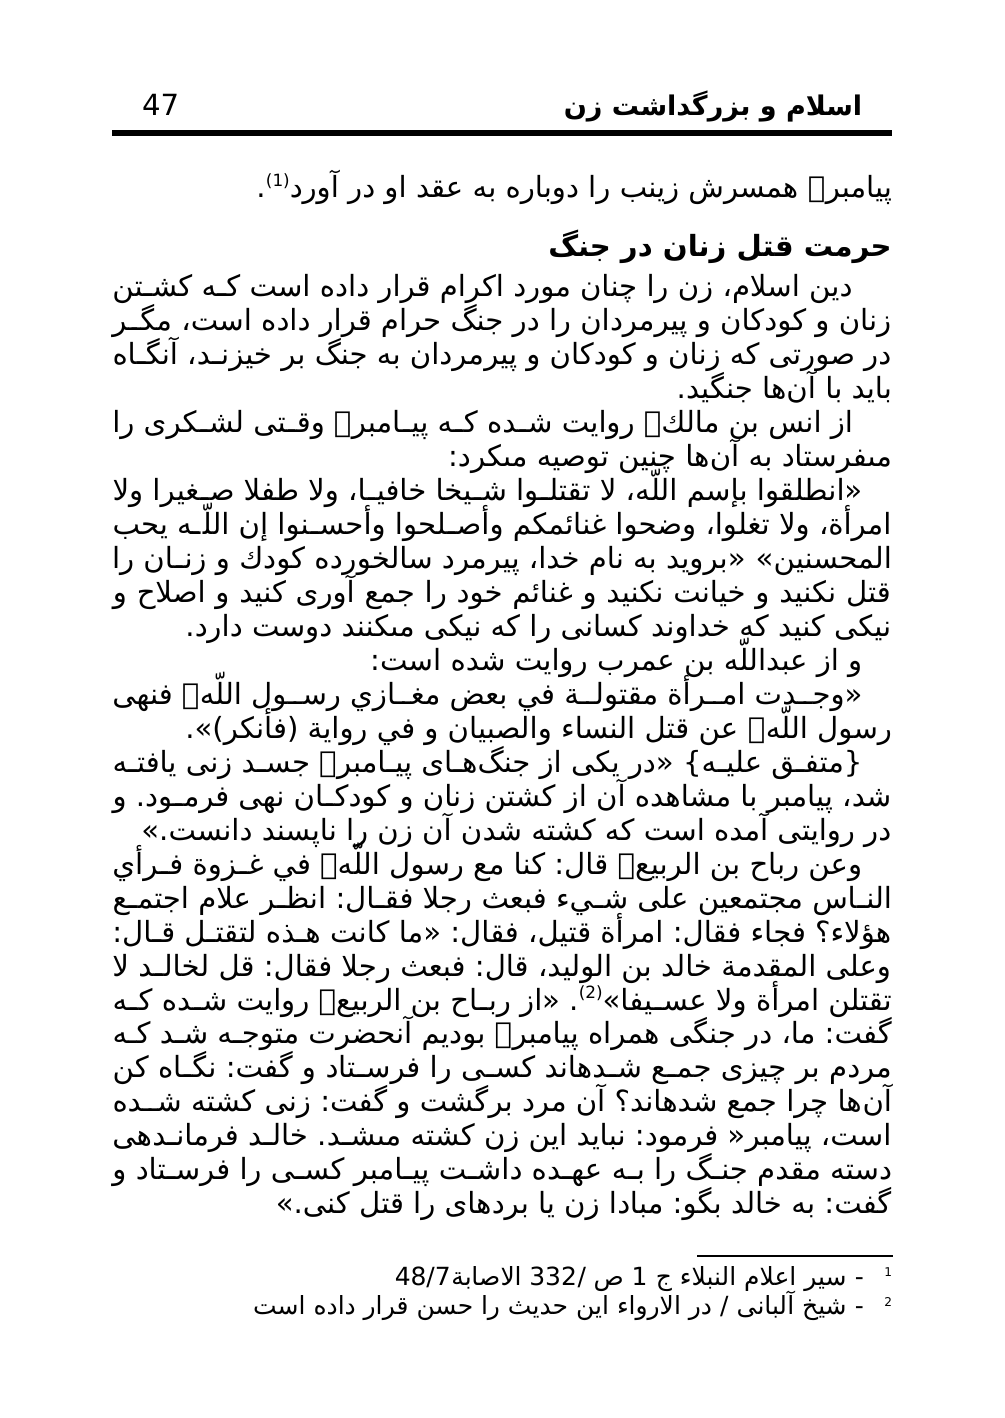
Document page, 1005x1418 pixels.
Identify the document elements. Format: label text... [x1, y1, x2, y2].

text «انطلقوا بإسم اللّه، لا تقتلوا شيخا خافيا، ولا طفلا صغيرا ولا امرأة، ولا تغلوا، وضحوا غنائمكم وأصلحوا وأحسنوا إن اللّه يحب المحسنين»‏ «برويد به نام خدا، پيرمرد سالخورده كودك و زنان را قتل نكنيد و خيانت نكنيد و غنائم خود را جمع آورى كنيد و اصلاح و نيكى كنيد كه خداوند كسانى را كه نيكى مى‏كنند دوست دارد. [112, 473, 892, 643]
text از انس بن مالك روايت شده كه پيامبر وقتى لشكرى را مى‏فرستاد به آن‌ها چنين توصيه مى‏كرد: [112, 406, 892, 473]
text {متفق عليه} «در يكى از جنگ‌هاى پيامبر جسد زنى يافته شد، پيامبر با مشاهده آن از كشتن زنان و كودكان نهى فرمود. و در روايتى آمده است كه كشته شدن آن زن را ناپسند دانست.» [112, 745, 892, 847]
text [112, 171, 892, 204]
text وعن رباح بن الربيع قال: كنا مع رسول اللّه في غزوة فرأي الناس مجتمعين على شي‏ء فبعث رجلا فقال: انظر علام اجتمع هؤلاء؟ فجاء فقال: امرأة قتيل، فقال: «ما كانت هذه لتقتل قال: وعلى المقدمة خالد بن الوليد، قال: فبعث رجلا فقال: قل لخالد لا تقتلن امرأة ولا عسيفا»(). «از رباح بن الربيع روايت شده كه گفت: ما، در جنگى همراه پيامبر بوديم آنحضرت متوجه شد كه مردم بر چيزى جمع شده‏اند كسى را فرستاد و گفت: نگاه كن آن‌ها چرا جمع شده‏اند؟ آن مرد برگشت و گفت: زنى كشته شده است، پيامبر« فرمود: نبايد اين زن كشته مى‏شد. خالد فرماندهى دسته مقدم جنگ را به عهده داشت پيامبر كسى را فرستاد و گفت: به خالد بگو: مبادا زن يا برده‏اى را قتل كنى.» [112, 847, 892, 1221]
text و از عبداللّه بن عمرب روايت شده است: [112, 643, 892, 677]
text حرمت قتل زنان در جنگ‏ [112, 229, 892, 263]
text دين اسلام، زن را چنان مورد اكرام قرار داده است كه كشتن زنان و كودكان و پيرمردان را در جنگ حرام قرار داده است، مگر در صورتى كه زنان و كودكان و پيرمردان به جنگ بر خيزند، آنگاه بايد با آن‌ها جنگيد. [112, 270, 892, 406]
text «وجدت امرأة مقتولة في بعض مغازي رسول اللّه فنهى رسول اللّه عن قتل النساء والصبيان و في رواية (فأنكر)». [112, 677, 892, 745]
